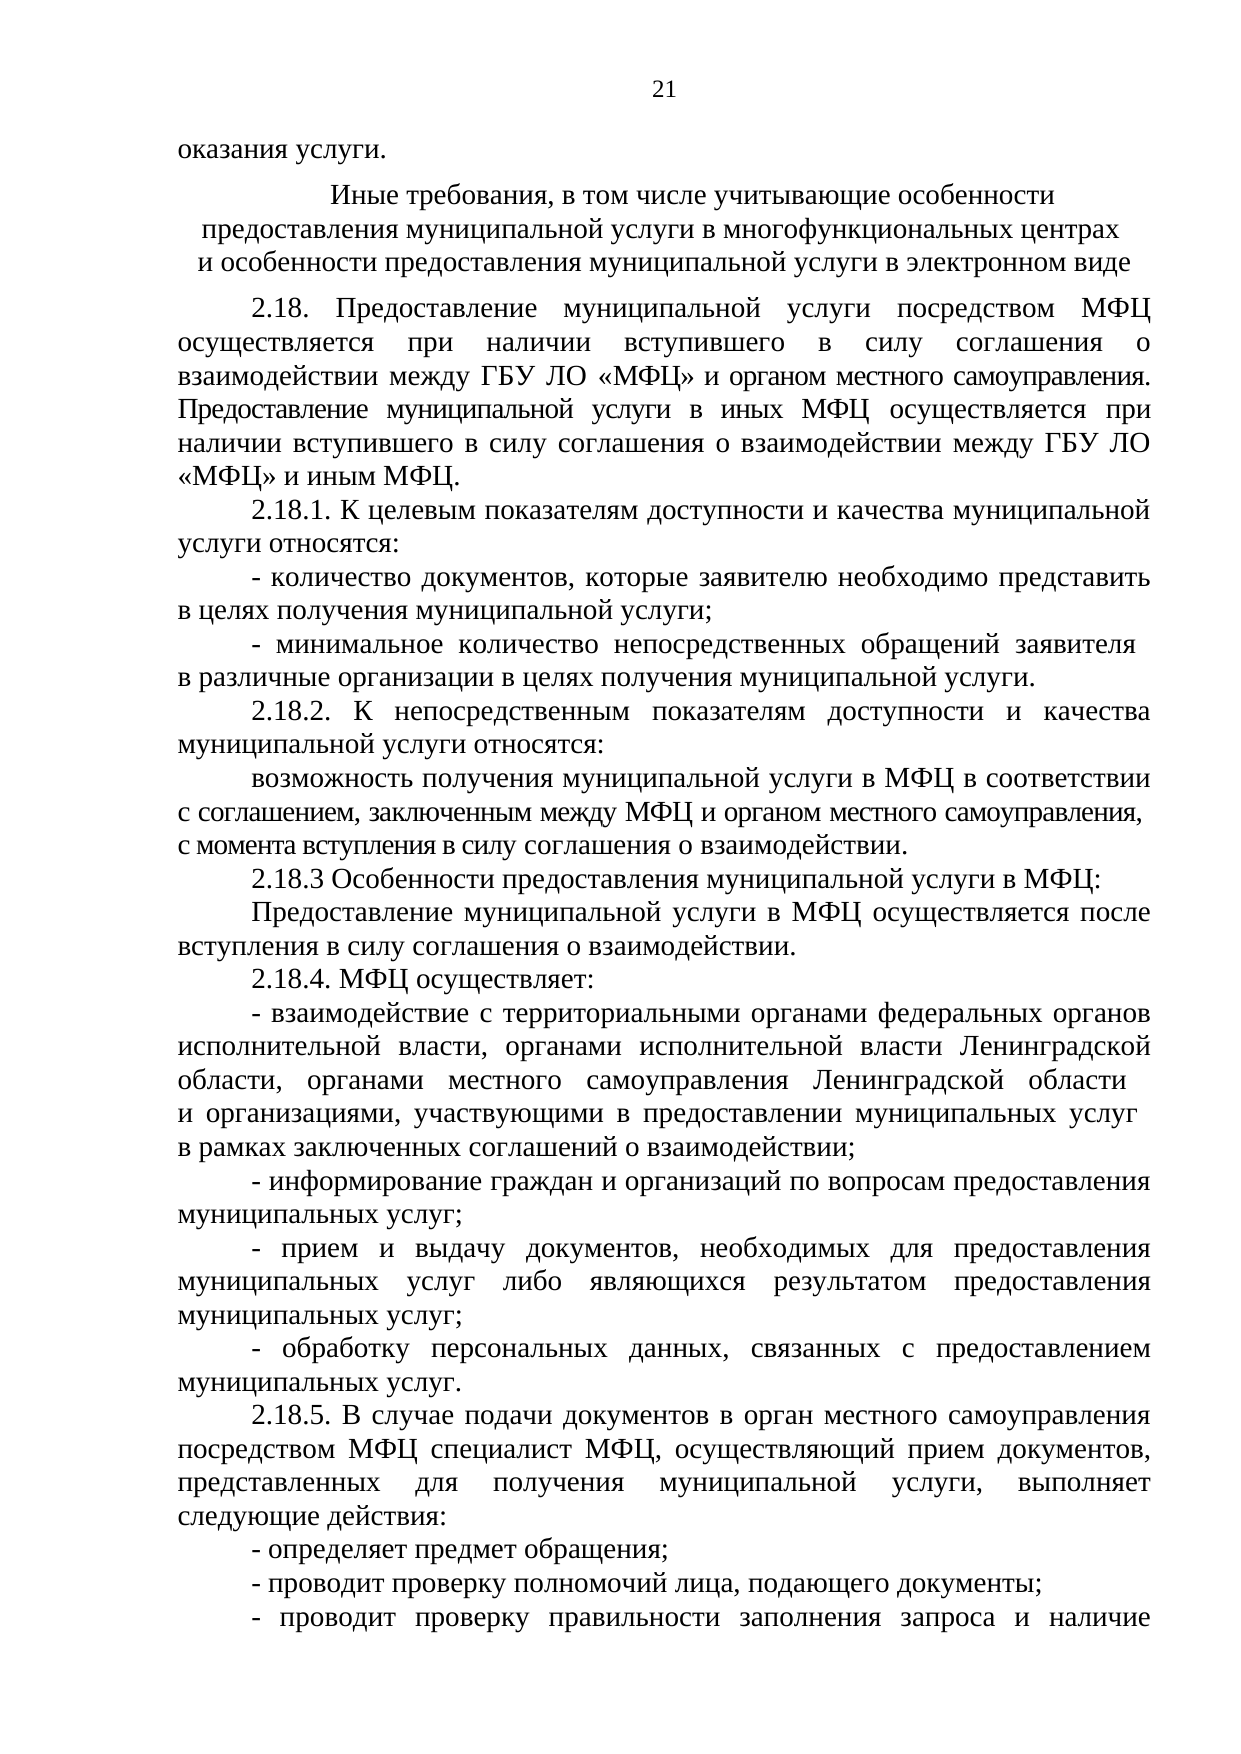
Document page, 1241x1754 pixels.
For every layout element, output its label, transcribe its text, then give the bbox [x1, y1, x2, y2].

text - определяет предмет обращения; [177, 1532, 1152, 1565]
text - количество документов, которые заявителю необходимо представить в целях получения муниципальной услуги; [177, 559, 1152, 626]
text 2.18.2. К непосредственным показателям доступности и качества муниципальной услуги относятся: [177, 693, 1152, 760]
text возможность получения муниципальной услуги в МФЦ в соответствии с соглашением, заключенным между МФЦ и органом местного самоуправления, с момента вступления в силу соглашения о взаимодействии. [177, 760, 1152, 861]
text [177, 131, 1152, 165]
text 2.18.5. В случае подачи документов в орган местного самоуправления посредством МФЦ специалист МФЦ, осуществляющий прием документов, представленных для получения муниципальной услуги, выполняет следующие действия: [177, 1397, 1152, 1532]
text 2.18. Предоставление муниципальной услуги посредством МФЦ осуществляется при наличии вступившего в силу соглашения о взаимодействии между ГБУ ЛО «МФЦ» и органом местного самоуправления. Предоставление муниципальной услуги в иных МФЦ осуществляется при наличии вступившего в силу соглашения о взаимодействии между ГБУ ЛО «МФЦ» и иным МФЦ. [177, 291, 1152, 492]
text - прием и выдачу документов, необходимых для предоставления муниципальных услуг либо являющихся результатом предоставления муниципальных услуг; [177, 1230, 1152, 1330]
text Иные требования, в том числе учитывающие особенности предоставления муниципальной услуги в многофункциональных центрах и особенности предоставления муниципальной услуги в электронном виде [177, 177, 1152, 278]
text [177, 1599, 1152, 1632]
text 2.18.4. МФЦ осуществляет: [177, 961, 1152, 995]
text - проводит проверку полномочий лица, подающего документы; [177, 1565, 1152, 1599]
text - минимальное количество непосредственных обращений заявителя в различные организации в целях получения муниципальной услуги. [177, 626, 1152, 693]
text Предоставление муниципальной услуги в МФЦ осуществляется после вступления в силу соглашения о взаимодействии. [177, 894, 1152, 961]
text - обработку персональных данных, связанных с предоставлением муниципальных услуг. [177, 1330, 1152, 1397]
text 2.18.3 Особенности предоставления муниципальной услуги в МФЦ: [177, 861, 1152, 894]
text - взаимодействие с территориальными органами федеральных органов исполнительной власти, органами исполнительной власти Ленинградской области, органами местного самоуправления Ленинградской области и организациями, участвующими в предоставлении муниципальных услуг в рамках заключенных соглашений о взаимодействии; [177, 995, 1152, 1163]
text - информирование граждан и организаций по вопросам предоставления муниципальных услуг; [177, 1163, 1152, 1230]
text 2.18.1. К целевым показателям доступности и качества муниципальной услуги относятся: [177, 492, 1152, 559]
